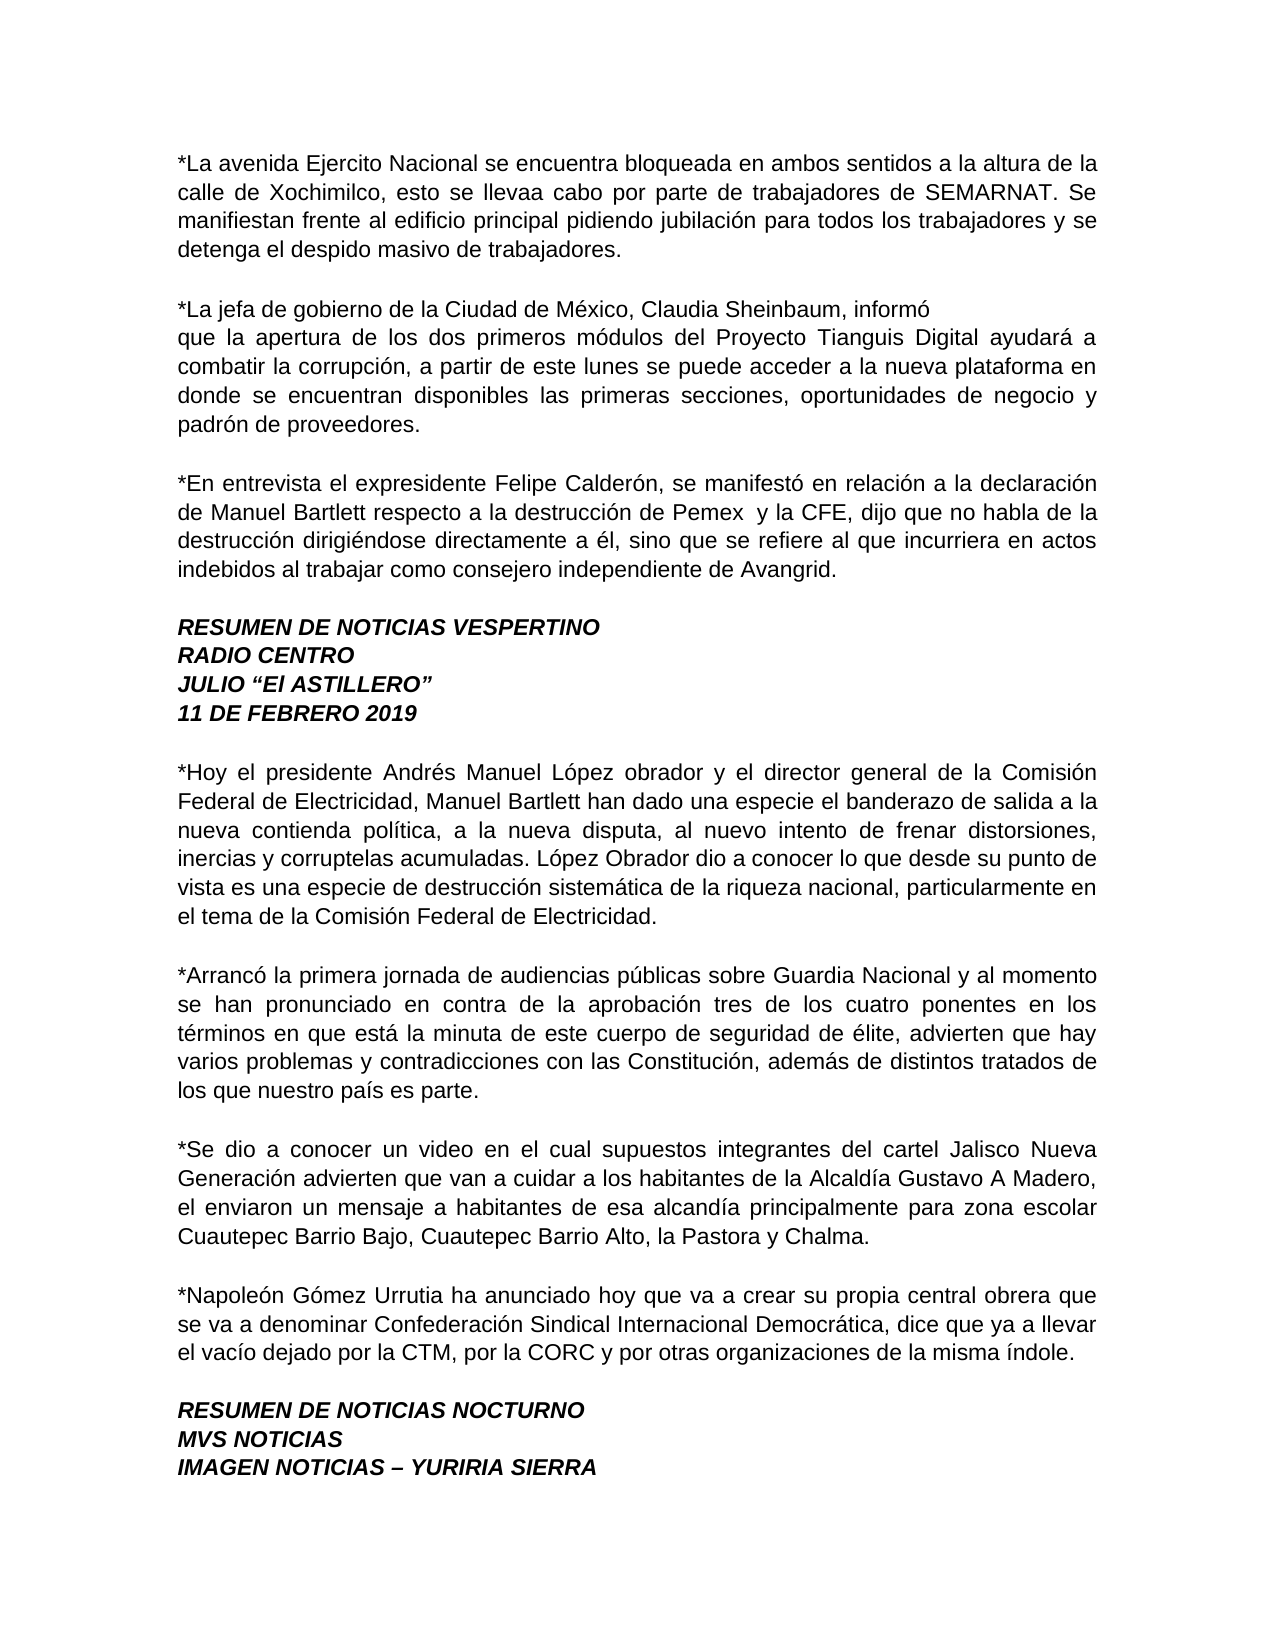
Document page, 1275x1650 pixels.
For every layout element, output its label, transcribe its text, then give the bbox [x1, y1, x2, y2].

text *Napoleón Gómez Urrutia ha anunciado hoy que va a crear su propia central obrera que se va a denominar Confederación Sindical Internacional Democrática, dice que ya a llevar el vacío dejado por la CTM, por la CORC y por otras organizaciones de la misma índole. [177, 1279, 1098, 1366]
text RADIO CENTRO [177, 640, 1098, 669]
text *La avenida Ejercito Nacional se encuentra bloqueada en ambos sentidos a la altura de la calle de Xochimilco, esto se llevaa cabo por parte de trabajadores de SEMARNAT. Se manifiestan frente al edificio principal pidiendo jubilación para todos los trabajadores y se detenga el despido masivo de trabajadores. [177, 148, 1098, 263]
text *En entrevista el expresidente Felipe Calderón, se manifestó en relación a la declaración de Manuel Bartlett respecto a la destrucción de Pemex y la CFE, dijo que no habla de la destrucción dirigiéndose directamente a él, sino que se refiere al que incurriera en actos indebidos al trabajar como consejero independiente de Avangrid. [177, 467, 1098, 582]
text JULIO “El ASTILLERO” [177, 669, 1098, 697]
text *Se dio a conocer un video en el cual supuestos integrantes del cartel Jalisco Nueva Generación advierten que van a cuidar a los habitantes de la Alcaldía Gustavo A Madero, el enviaron un mensaje a habitantes de esa alcandía principalmente para zona escolar Cuautepec Barrio Bajo, Cuautepec Barrio Alto, la Pastora y Chalma. [177, 1134, 1098, 1249]
text 11 DE FEBRERO 2019 [177, 697, 1098, 726]
text *La jefa de gobierno de la Ciudad de México, Claudia Sheinbaum, informó [177, 293, 1098, 322]
text que la apertura de los dos primeros módulos del Proyecto Tianguis Digital ayudará a combatir la corrupción, a partir de este lunes se puede acceder a la nueva plataforma en donde se encuentran disponibles las primeras secciones, oportunidades de negocio y padrón de proveedores. [177, 322, 1098, 437]
text MVS NOTICIAS [177, 1423, 1098, 1452]
text IMAGEN NOTICIAS – YURIRIA SIERRA [177, 1452, 1098, 1481]
text *Hoy el presidente Andrés Manuel López obrador y el director general de la Comisión Federal de Electricidad, Manuel Bartlett han dado una especie el banderazo de salida a la nueva contienda política, a la nueva disputa, al nuevo intento de frenar distorsiones, inercias y corruptelas acumuladas. López Obrador dio a conocer lo que desde su punto de vista es una especie de destrucción sistemática de la riqueza nacional, particularmente en el tema de la Comisión Federal de Electricidad. [177, 757, 1098, 929]
text RESUMEN DE NOTICIAS NOCTURNO [177, 1394, 1098, 1423]
text *Arrancó la primera jornada de audiencias públicas sobre Guardia Nacional y al momento se han pronunciado en contra de la aprobación tres de los cuatro ponentes en los términos en que está la minuta de este cuerpo de seguridad de élite, advierten que hay varios problemas y contradicciones con las Constitución, además de distintos tratados de los que nuestro país es parte. [177, 960, 1098, 1103]
text RESUMEN DE NOTICIAS VESPERTINO [177, 611, 1098, 640]
